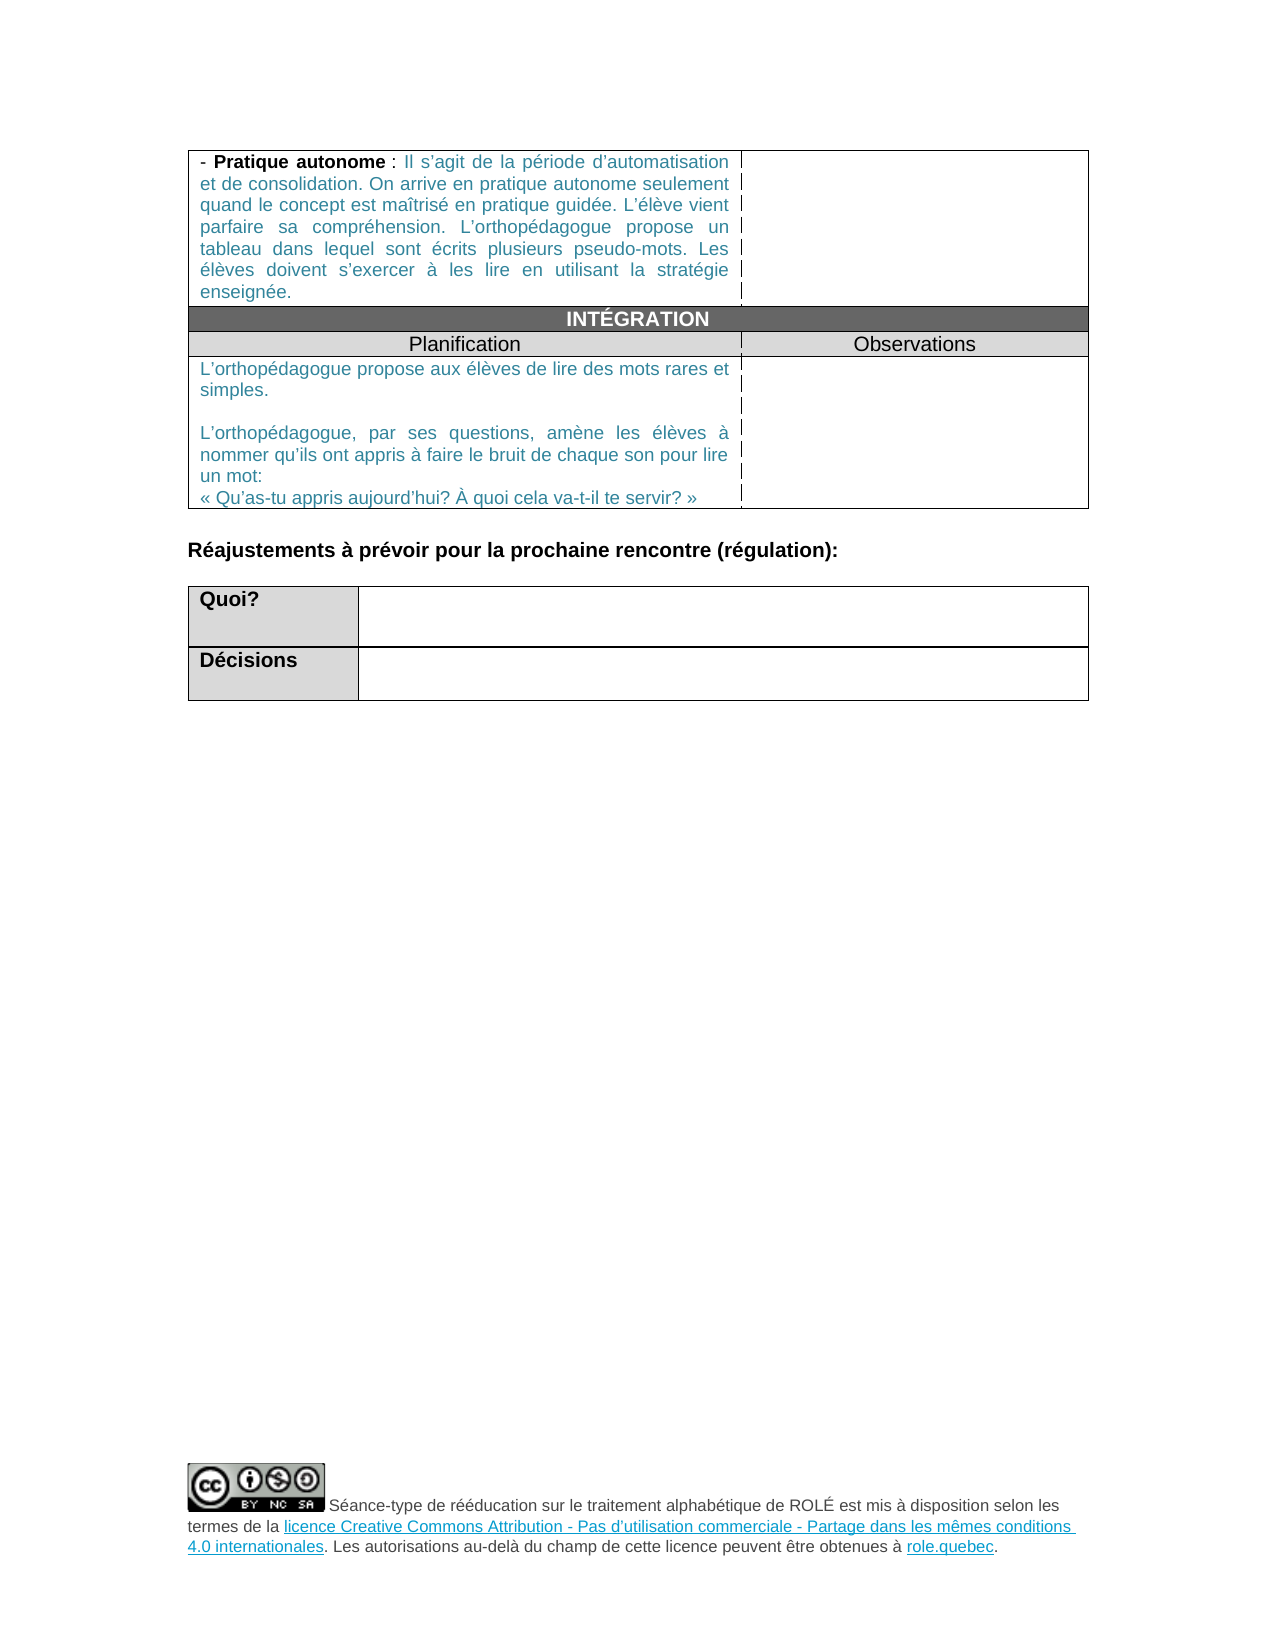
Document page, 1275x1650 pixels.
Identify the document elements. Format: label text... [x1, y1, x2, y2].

table_cell Planification [189, 332, 741, 356]
table_header Quoi? [189, 587, 358, 646]
table_cell L’orthopédagogue propose aux élèves de lire des mots rares et simples. L’orthopédagogue, par ses questions, amène les élèves à nommer qu’ils ont appris à faire le bruit de chaque son pour lire un mot: « Qu’as-tu appris aujourd’hui? À quoi cela va-t-il te servir? » [189, 357, 741, 508]
picture [190, 1544, 196, 1552]
picture [220, 1543, 226, 1552]
table_cell INTÉGRATION [189, 307, 1088, 331]
table_cell Décisions [189, 648, 358, 700]
text Réajustements à prévoir pour la prochaine rencontre (régulation): [187, 538, 1087, 562]
picture [187, 1463, 325, 1512]
picture [310, 1523, 316, 1532]
picture [848, 1523, 854, 1532]
table_cell Observations [741, 332, 1088, 356]
table_header [359, 587, 1088, 646]
picture [685, 1523, 691, 1532]
table_cell [741, 357, 1088, 508]
picture [968, 1540, 974, 1549]
table_cell - Pratique autonome : Il s’agit de la période d’automatisation et de consolidation. On arrive en pratique autonome seulement quand le concept est maîtrisé en pratique guidée. L’élève vient parfaire sa compréhension. L’orthopédagogue propose un tableau dans lequel sont écrits plusieurs pseudo-mots. Les élèves doivent s’exercer à les lire en utilisant la stratégie enseignée. [189, 151, 741, 306]
table_cell [741, 151, 1088, 306]
table_cell [359, 648, 1088, 700]
